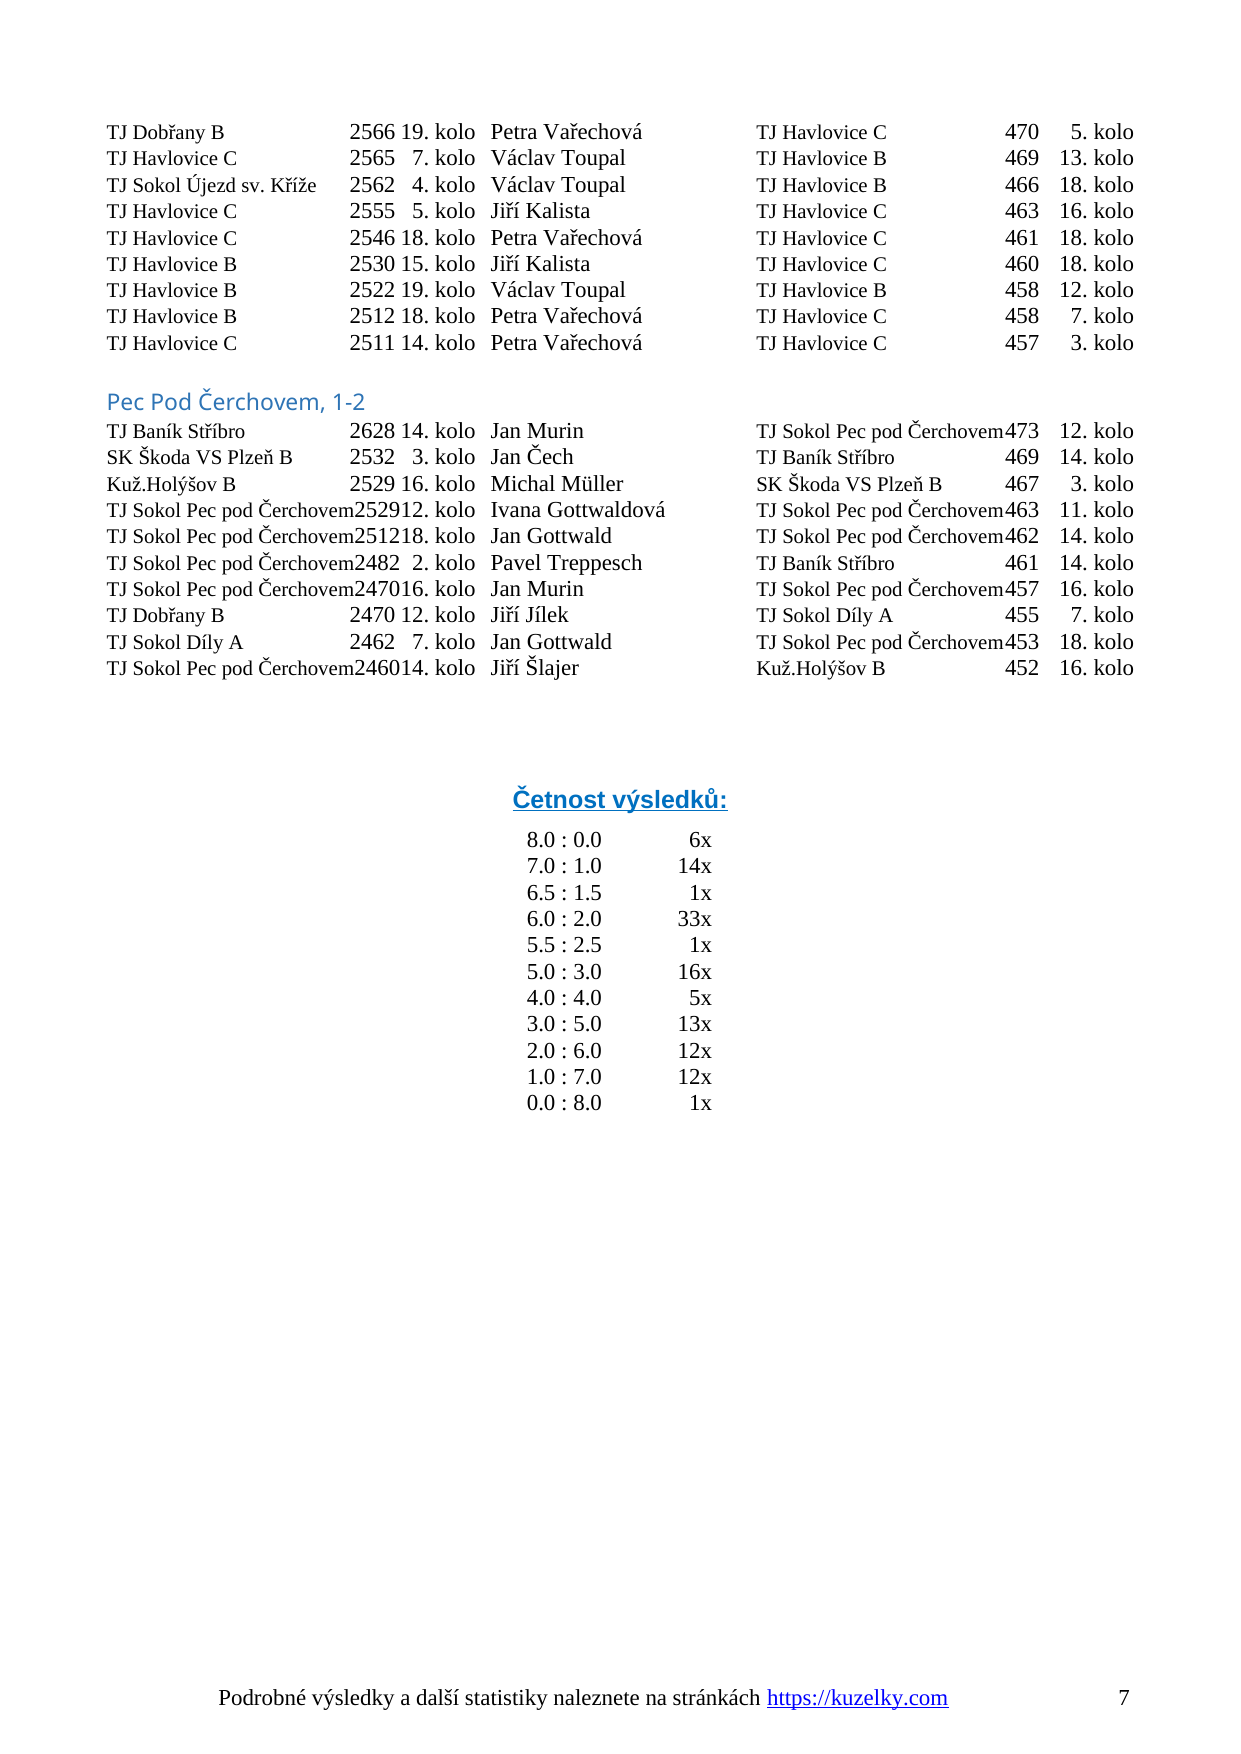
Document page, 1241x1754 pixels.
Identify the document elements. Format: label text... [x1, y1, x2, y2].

text 5.5 : 2.5 1x [106, 931, 1134, 958]
text TJ Sokol Újezd sv. Kříže 2562 4. kolo Václav Toupal TJ Havlovice B 466 18. kolo [106, 171, 1134, 197]
text 6.0 : 2.0 33x [106, 905, 1134, 931]
text SK Škoda VS Plzeň B 2532 3. kolo Jan Čech TJ Baník Stříbro 469 14. kolo [106, 443, 1134, 470]
text 8.0 : 0.0 6x [106, 826, 1134, 852]
text 0.0 : 8.0 1x [106, 1089, 1134, 1116]
text TJ Dobřany B 2566 19. kolo Petra Vařechová TJ Havlovice C 470 5. kolo [106, 118, 1134, 144]
text 2.0 : 6.0 12x [106, 1037, 1134, 1063]
text TJ Dobřany B 2470 12. kolo Jiří Jílek TJ Sokol Díly A 455 7. kolo [106, 602, 1134, 628]
text TJ Havlovice B 2512 18. kolo Petra Vařechová TJ Havlovice C 458 7. kolo [106, 303, 1134, 329]
text TJ Havlovice C 2511 14. kolo Petra Vařechová TJ Havlovice C 457 3. kolo [106, 329, 1134, 355]
text TJ Baník Stříbro 2628 14. kolo Jan Murin TJ Sokol Pec pod Čerchovem 473 12. kolo [106, 417, 1134, 443]
text 7.0 : 1.0 14x [106, 852, 1134, 879]
subtitle Pec Pod Čerchovem, 1-2 [106, 386, 1134, 417]
text TJ Sokol Pec pod Čerchovem 2482 2. kolo Pavel Treppesch TJ Baník Stříbro 461 14. kolo [106, 549, 1134, 575]
text TJ Sokol Pec pod Čerchovem 2529 12. kolo Ivana Gottwaldová TJ Sokol Pec pod Čerchovem 463 11. kolo [106, 496, 1134, 522]
text TJ Havlovice C 2555 5. kolo Jiří Kalista TJ Havlovice C 463 16. kolo [106, 197, 1134, 223]
text 5.0 : 3.0 16x [106, 958, 1134, 984]
text TJ Sokol Díly A 2462 7. kolo Jan Gottwald TJ Sokol Pec pod Čerchovem 453 18. kolo [106, 628, 1134, 654]
text TJ Havlovice C 2546 18. kolo Petra Vařechová TJ Havlovice C 461 18. kolo [106, 223, 1134, 250]
text Kuž.Holýšov B 2529 16. kolo Michal Müller SK Škoda VS Plzeň B 467 3. kolo [106, 470, 1134, 496]
text Četnost výsledků: [94, 785, 1145, 813]
text TJ Sokol Pec pod Čerchovem 2460 14. kolo Jiří Šlajer Kuž.Holýšov B 452 16. kolo [106, 654, 1134, 681]
text 3.0 : 5.0 13x [106, 1010, 1134, 1037]
text TJ Sokol Pec pod Čerchovem 2470 16. kolo Jan Murin TJ Sokol Pec pod Čerchovem 457 16. kolo [106, 575, 1134, 602]
text TJ Sokol Pec pod Čerchovem 2512 18. kolo Jan Gottwald TJ Sokol Pec pod Čerchovem 462 14. kolo [106, 522, 1134, 549]
text TJ Havlovice B 2530 15. kolo Jiří Kalista TJ Havlovice C 460 18. kolo [106, 250, 1134, 276]
text TJ Havlovice C 2565 7. kolo Václav Toupal TJ Havlovice B 469 13. kolo [106, 144, 1134, 171]
text 6.5 : 1.5 1x [106, 879, 1134, 905]
text TJ Havlovice B 2522 19. kolo Václav Toupal TJ Havlovice B 458 12. kolo [106, 276, 1134, 303]
text 1.0 : 7.0 12x [106, 1063, 1134, 1089]
text 4.0 : 4.0 5x [106, 984, 1134, 1010]
